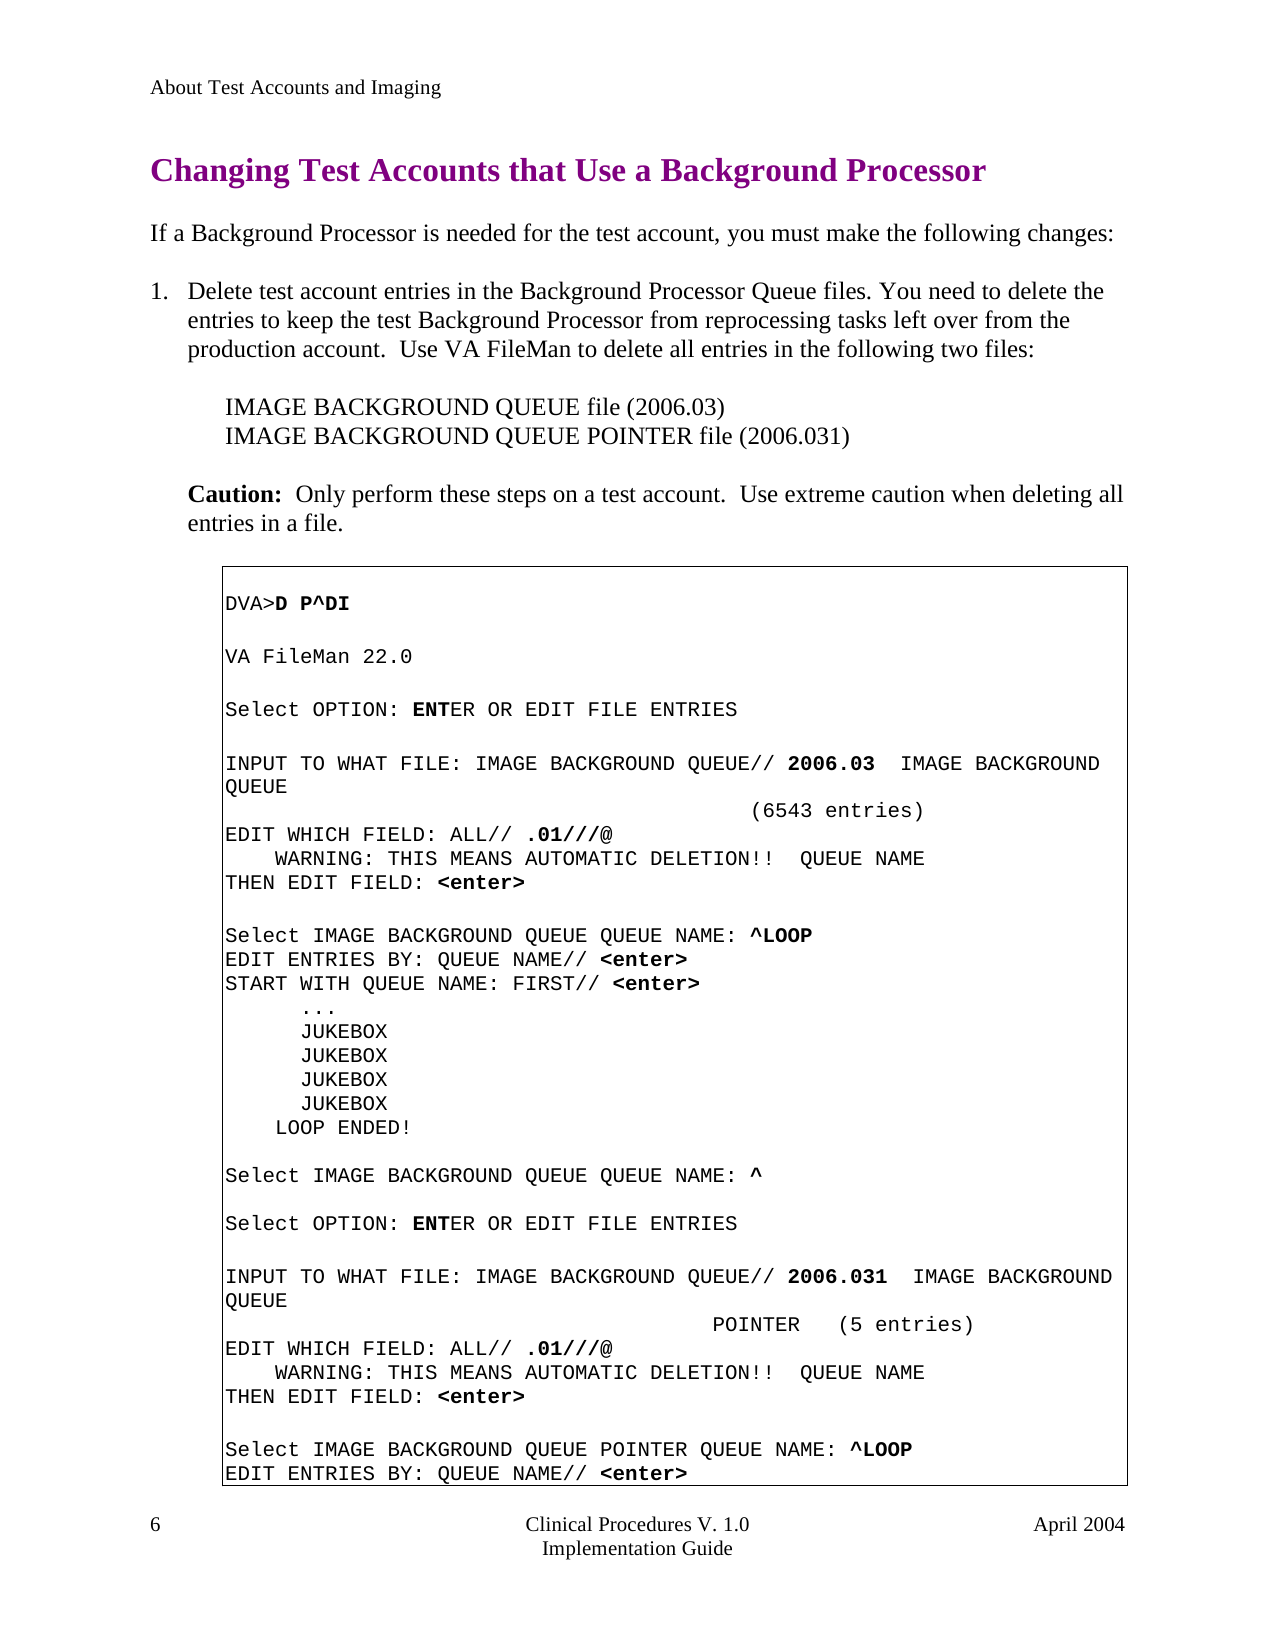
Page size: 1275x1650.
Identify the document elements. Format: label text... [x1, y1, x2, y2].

text DVA>D P^DI [223, 590, 1127, 617]
text ... [223, 994, 1127, 1018]
text JUKEBOX [223, 1090, 1127, 1114]
text Select IMAGE BACKGROUND QUEUE POINTER QUEUE NAME: ^LOOP [223, 1435, 1127, 1459]
text INPUT TO WHAT FILE: IMAGE BACKGROUND QUEUE// 2006.03 IMAGE BACKGROUND QUEUE [223, 749, 1127, 797]
text JUKEBOX [223, 1042, 1127, 1066]
text EDIT ENTRIES BY: QUEUE NAME// <enter> [223, 1459, 1127, 1485]
text ENDED! [223, 1114, 1127, 1141]
text EDIT ENTRIES BY: QUEUE NAME// <enter> [223, 946, 1127, 970]
text Caution: Only perform these steps on a test account. Use extreme caution when deleting all entries in a file. [187, 479, 1125, 537]
text EDIT WHICH FIELD: ALL// .01///@ [223, 821, 1127, 845]
text INPUT TO WHAT FILE: IMAGE BACKGROUND QUEUE// 2006.031 IMAGE BACKGROUND QUEUE [223, 1263, 1127, 1311]
text Select OPTION: ENTER OR EDIT FILE ENTRIES [223, 696, 1127, 723]
text Select IMAGE BACKGROUND QUEUE QUEUE NAME: ^ [223, 1162, 1127, 1189]
text Select IMAGE BACKGROUND QUEUE QUEUE NAME: ^LOOP [223, 922, 1127, 946]
text IMAGE BACKGROUND QUEUE file (2006.03) [150, 392, 1125, 421]
text THEN EDIT FIELD: <enter> [223, 1382, 1127, 1409]
text JUKEBOX [223, 1018, 1127, 1042]
text (6543 entries) [223, 797, 1127, 821]
text IMAGE BACKGROUND QUEUE POINTER file (2006.031) [150, 421, 1125, 450]
text THEN EDIT FIELD: <enter> [223, 869, 1127, 896]
text JUKEBOX [223, 1066, 1127, 1090]
text WARNING: THIS MEANS AUTOMATIC DELETION!! QUEUE NAME [223, 1358, 1127, 1382]
text START WITH QUEUE NAME: FIRST// <enter> [223, 970, 1127, 994]
subtitle Changing Test Accounts that Use a Background Processor [150, 150, 1125, 188]
list Delete test account entries in the Background Processor Queue files. You need to delete the entries to keep the test Background Processor from reprocessing tasks left over from the production account. Use VA FileMan to delete all entries in the following two files: [150, 276, 1125, 363]
text WARNING: THIS MEANS AUTOMATIC DELETION!! QUEUE NAME [223, 845, 1127, 869]
text POINTER (5 entries) [223, 1311, 1127, 1334]
text Select OPTION: ENTER OR EDIT FILE ENTRIES [223, 1209, 1127, 1237]
text VA FileMan 22.0 [223, 643, 1127, 670]
text EDIT WHICH FIELD: ALL// .01///@ [223, 1334, 1127, 1358]
text If a Background Processor is needed for the test account, you must make the following changes: [150, 217, 1125, 247]
